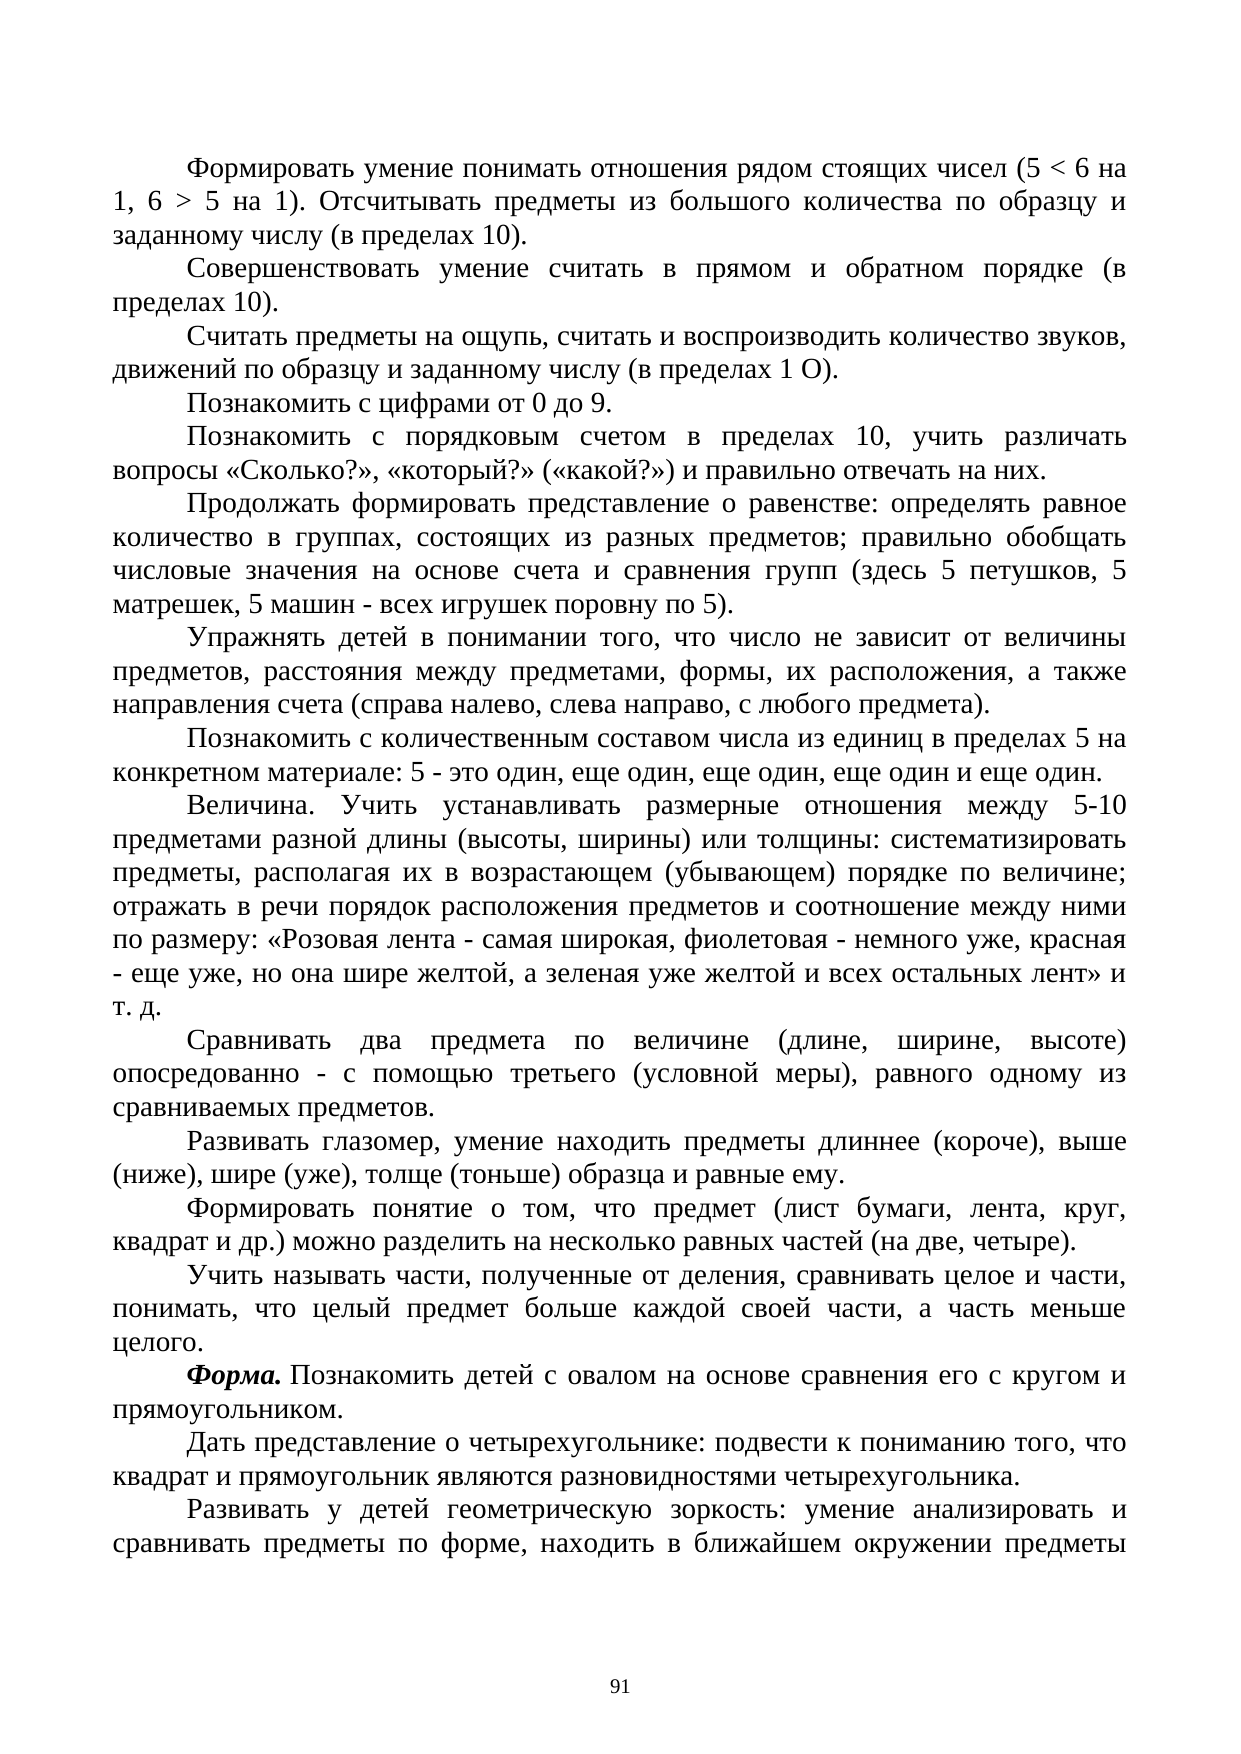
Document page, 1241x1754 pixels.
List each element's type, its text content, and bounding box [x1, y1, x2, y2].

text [112, 1492, 1128, 1559]
text Величина. Учить устанавливать размерные отношения между 5-10 предметами разной длины (высоты, ширины) или толщины: систематизировать предметы, располагая их в возрастающем (убывающем) порядке по величине; отражать в речи порядок расположения предметов и соотношение между ними по размеру: «Розовая лента - самая широкая, фиолетовая - немного уже, красная - еще уже, но она шире желтой, а зеленая уже желтой и всех остальных лент» и т. д. [112, 787, 1128, 1022]
text Познакомить с порядковым счетом в пределах 10, учить различать вопросы «Сколько?», «который?» («какой?») и правильно отвечать на них. [112, 418, 1128, 485]
text Дать представление о четырехугольнике: подвести к пониманию того, что квадрат и прямоугольник являются разновидностями четырехугольника. [112, 1424, 1128, 1492]
text Учить называть части, полученные от деления, сравнивать целое и части, понимать, что целый предмет больше каждой своей части, а часть меньше целого. [112, 1257, 1128, 1357]
text Формировать понятие о том, что предмет (лист бумаги, лента, круг, квадрат и др.) можно разделить на несколько равных частей (на две, четыре). [112, 1190, 1128, 1257]
text Продолжать формировать представление о равенстве: определять равное количество в группах, состоящих из разных предметов; правильно обобщать числовые значения на основе счета и сравнения групп (здесь 5 петушков, 5 матрешек, 5 машин - всех игрушек поровну по 5). [112, 485, 1128, 619]
text Сравнивать два предмета по величине (длине, ширине, высоте) опосредованно - с помощью третьего (условной меры), равного одному из сравниваемых предметов. [112, 1022, 1128, 1123]
text Формировать умение понимать отношения рядом стоящих чисел (5 < 6 на 1, 6 > 5 на 1). Отсчитывать предметы из большого количества по образцу и заданному числу (в пределах 10). [112, 150, 1128, 251]
text Упражнять детей в понимании того, что число не зависит от величины предметов, расстояния между предметами, формы, их расположения, а также направления счета (справа налево, слева направо, с любого предмета). [112, 619, 1128, 720]
text Познакомить с цифрами от 0 до 9. [112, 385, 1128, 418]
text Совершенствовать умение считать в прямом и обратном порядке (в пределах 10). [112, 251, 1128, 318]
text Развивать глазомер, умение находить предметы длиннее (короче), выше (ниже), шире (уже), толще (тоньше) образца и равные ему. [112, 1123, 1128, 1190]
text Считать предметы на ощупь, считать и воспроизводить количество звуков, движений по образцу и заданному числу (в пределах 1 О). [112, 318, 1128, 385]
text Форма. Познакомить детей с овалом на основе сравнения его с кругом и прямоугольником. [112, 1357, 1128, 1424]
text Познакомить с количественным составом числа из единиц в пределах 5 на конкретном материале: 5 - это один, еще один, еще один, еще один и еще один. [112, 720, 1128, 787]
